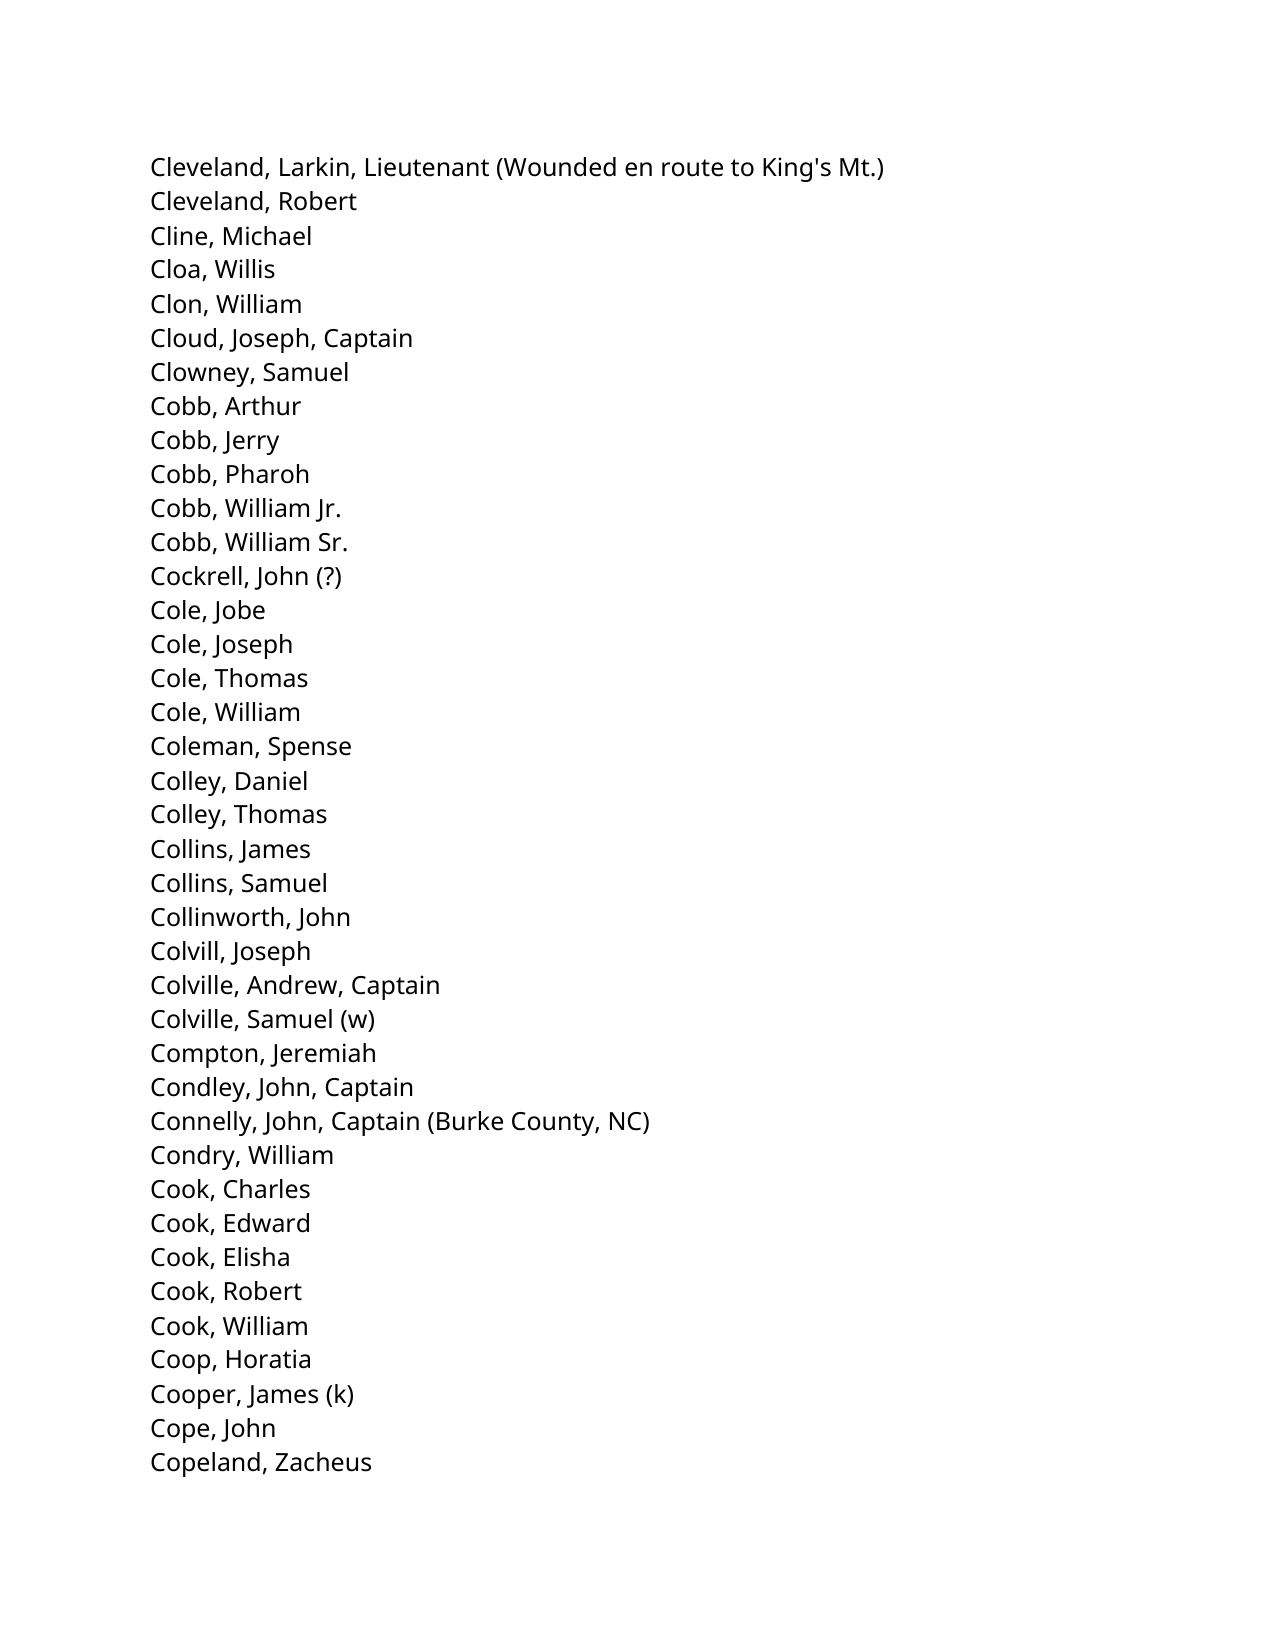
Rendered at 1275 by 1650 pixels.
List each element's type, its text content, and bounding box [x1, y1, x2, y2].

text Cobb, Jerry [150, 422, 1125, 457]
text Colville, Andrew, Captain [150, 967, 1125, 1002]
text Cobb, William Sr. [150, 525, 1125, 559]
text Cloa, Willis [150, 252, 1125, 286]
text Cook, Elisha [150, 1240, 1125, 1274]
text Colley, Thomas [150, 797, 1125, 831]
text Colley, Daniel [150, 763, 1125, 797]
text Cook, Edward [150, 1206, 1125, 1240]
text Cline, Michael [150, 218, 1125, 252]
text Clon, William [150, 286, 1125, 320]
text Coop, Horatia [150, 1342, 1125, 1376]
text Cole, William [150, 695, 1125, 729]
text Clowney, Samuel [150, 354, 1125, 388]
text Cook, Robert [150, 1274, 1125, 1308]
text Cobb, Pharoh [150, 457, 1125, 491]
text Copeland, Zacheus [150, 1444, 1125, 1478]
text Condley, John, Captain [150, 1070, 1125, 1104]
text Condry, William [150, 1138, 1125, 1172]
text Colville, Samuel (w) [150, 1002, 1125, 1036]
text Cobb, Arthur [150, 388, 1125, 422]
text Cooper, James (k) [150, 1376, 1125, 1410]
text Cole, Thomas [150, 661, 1125, 695]
text Connelly, John, Captain (Burke County, NC) [150, 1104, 1125, 1138]
text Colvill, Joseph [150, 933, 1125, 967]
text Coleman, Spense [150, 729, 1125, 763]
text Compton, Jeremiah [150, 1036, 1125, 1070]
text Cockrell, John (?) [150, 559, 1125, 593]
text Cole, Jobe [150, 593, 1125, 627]
text Cook, Charles [150, 1172, 1125, 1206]
text Cobb, William Jr. [150, 491, 1125, 525]
text Collins, Samuel [150, 865, 1125, 899]
text Cope, John [150, 1410, 1125, 1444]
text Cloud, Joseph, Captain [150, 320, 1125, 354]
text Collins, James [150, 831, 1125, 865]
text Cleveland, Robert [150, 184, 1125, 218]
text Cleveland, Larkin, Lieutenant (Wounded en route to King's Mt.) [150, 150, 1125, 184]
text Collinworth, John [150, 899, 1125, 933]
text Cook, William [150, 1308, 1125, 1342]
text Cole, Joseph [150, 627, 1125, 661]
